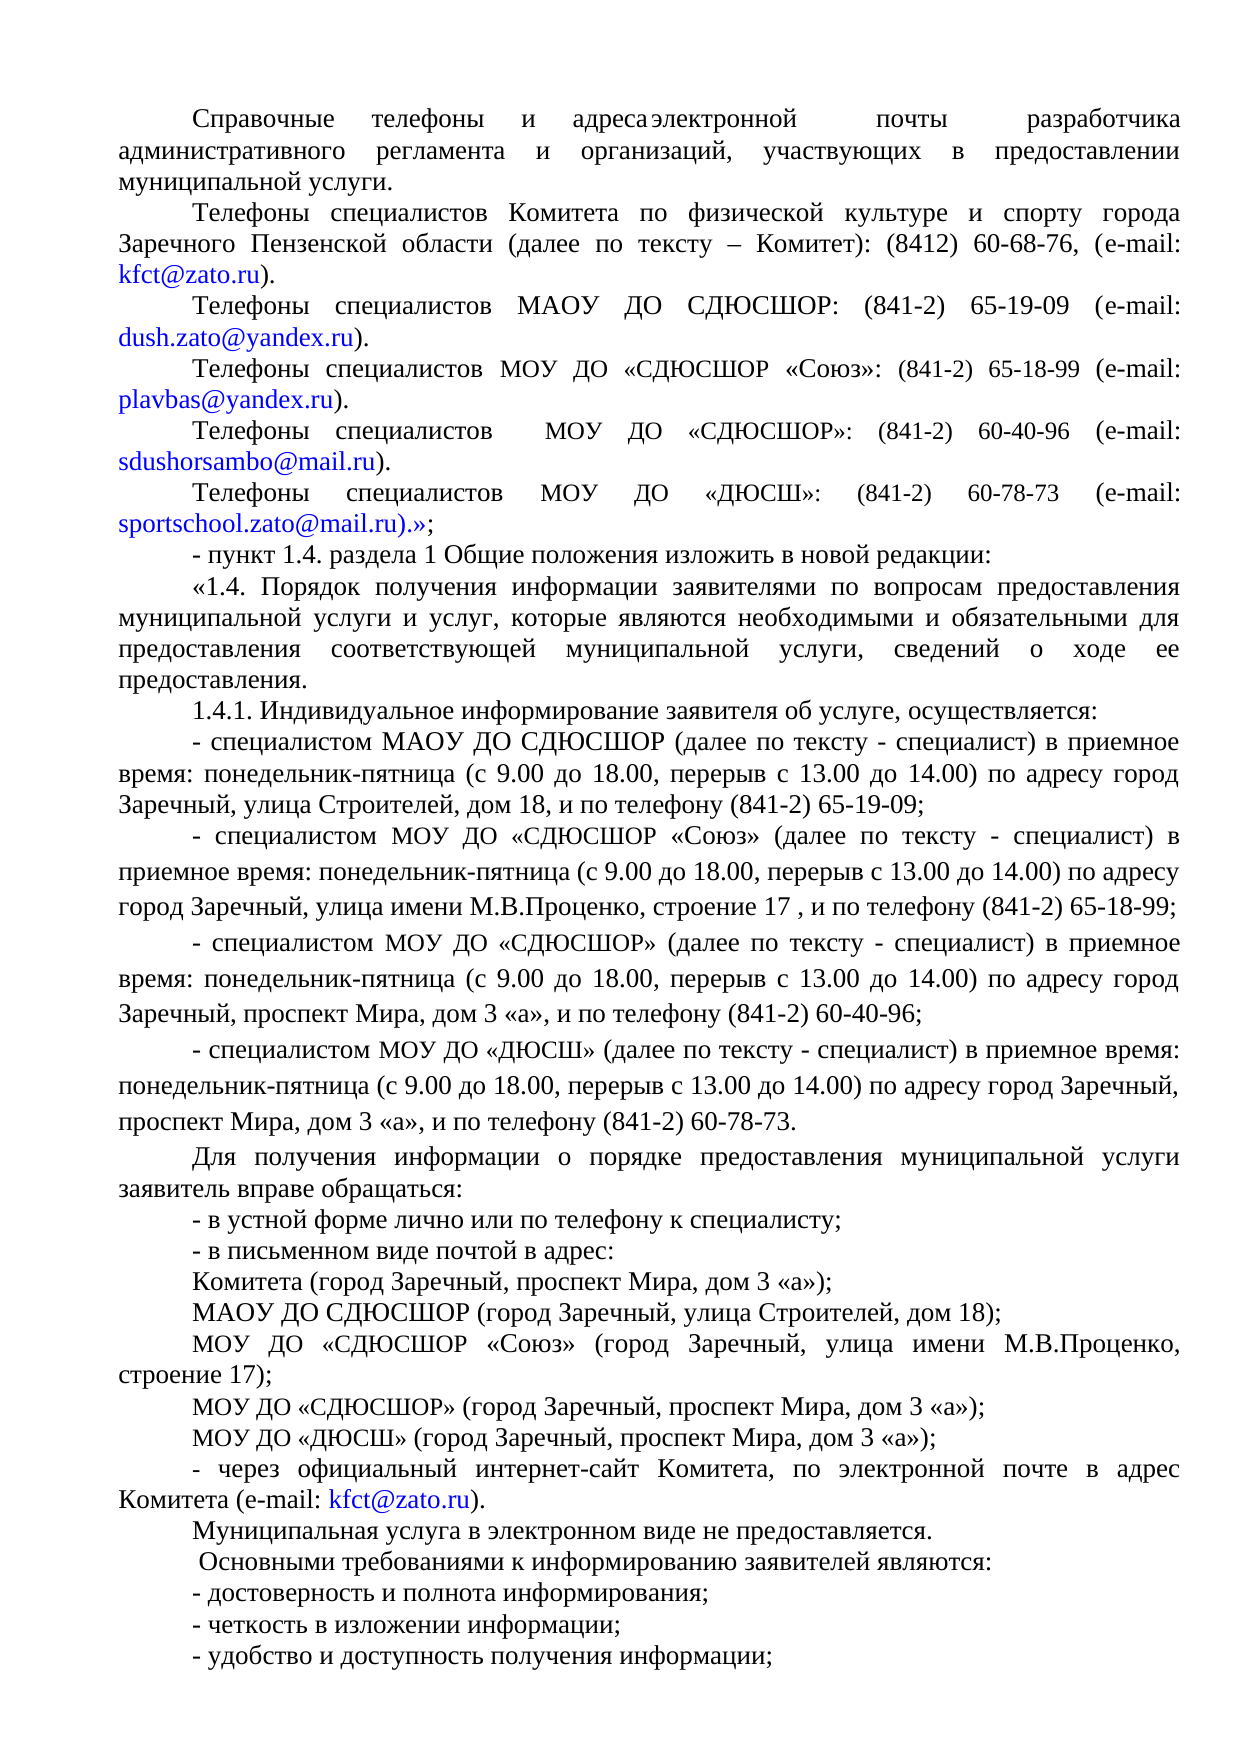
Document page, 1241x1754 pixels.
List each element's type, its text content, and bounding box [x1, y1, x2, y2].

text Телефоны специалистов МОУ ДО «СДЮСШОР «Союз»: (841-2) 65-18-99 (e-mail: plavbas@yandex.ru). [118, 352, 1181, 414]
text - пункт 1.4. раздела 1 Общие положения изложить в новой редакции: [118, 539, 1181, 570]
text МОУ ДО «СДЮСШОР» (город Заречный, проспект Мира, дом 3 «а»); [118, 1390, 1181, 1421]
text - специалистом МАОУ ДО СДЮСШОР (далее по тексту - специалист) в приемное время: понедельник-пятница (с 9.00 до 18.00, перерыв с 13.00 до 14.00) по адресу город Заречный, улица Строителей, дом 18, и по телефону (841-2) 65-19-09; [118, 726, 1181, 819]
text Комитета (город Заречный, проспект Мира, дом 3 «а»); [118, 1265, 1181, 1296]
text - удобство и доступность получения информации; [118, 1639, 1181, 1670]
text МАОУ ДО СДЮСШОР (город Заречный, улица Строителей, дом 18); [118, 1296, 1181, 1327]
text Телефоны специалистов МОУ ДО «ДЮСШ»: (841-2) 60-78-73 (e-mail: sportschool.zato@mail.ru).»; [118, 476, 1181, 539]
text Справочные телефоны и адреса электронной почты разработчика административного регламента и организаций, участвующих в предоставлении муниципальной услуги. [118, 103, 1181, 196]
text - специалистом МОУ ДО «ДЮСШ» (далее по тексту - специалист) в приемное время: понедельник-пятница (с 9.00 до 18.00, перерыв с 13.00 до 14.00) по адресу город Заречный, проспект Мира, дом 3 «а», и по телефону (841-2) 60-78-73. [118, 1033, 1181, 1136]
text «1.4. Порядок получения информации заявителями по вопросам предоставления муниципальной услуги и услуг, которые являются необходимыми и обязательными для предоставления соответствующей муниципальной услуги, сведений о ходе ее предоставления. [118, 570, 1181, 694]
text - специалистом МОУ ДО «СДЮСШОР «Союз» (далее по тексту - специалист) в приемное время: понедельник-пятница (с 9.00 до 18.00, перерыв с 13.00 до 14.00) по адресу город Заречный, улица имени М.В.Проценко, строение 17 , и по телефону (841-2) 65-18-99; [118, 819, 1181, 922]
text МОУ ДО «СДЮСШОР «Союз» (город Заречный, улица имени М.В.Проценко, строение 17); [118, 1327, 1181, 1390]
text - в устной форме лично или по телефону к специалисту; [118, 1203, 1181, 1234]
text Основными требованиями к информированию заявителей являются: [118, 1545, 1181, 1577]
text МОУ ДО «ДЮСШ» (город Заречный, проспект Мира, дом 3 «а»); [118, 1421, 1181, 1452]
text - достоверность и полнота информирования; [118, 1577, 1181, 1608]
text - четкость в изложении информации; [118, 1608, 1181, 1639]
text - специалистом МОУ ДО «СДЮСШОР» (далее по тексту - специалист) в приемное время: понедельник-пятница (с 9.00 до 18.00, перерыв с 13.00 до 14.00) по адресу город Заречный, проспект Мира, дом 3 «а», и по телефону (841-2) 60-40-96; [118, 926, 1181, 1029]
text Телефоны специалистов МОУ ДО «СДЮСШОР»: (841-2) 60-40-96 (e-mail: sdushorsambo@mail.ru). [118, 414, 1181, 476]
text Телефоны специалистов Комитета по физической культуре и спорту города Заречного Пензенской области (далее по тексту – Комитет): (8412) 60-68-76, (e-mail: kfct@zato.ru). [118, 196, 1181, 289]
text - через официальный интернет-сайт Комитета, по электронной почте в адрес Комитета (e-mail: kfct@zato.ru). [118, 1452, 1181, 1514]
text 1.4.1. Индивидуальное информирование заявителя об услуге, осуществляется: [118, 694, 1181, 726]
text - в письменном виде почтой в адрес: [118, 1234, 1181, 1265]
text Муниципальная услуга в электронном виде не предоставляется. [118, 1514, 1181, 1545]
text Телефоны специалистов МАОУ ДО СДЮСШОР: (841-2) 65-19-09 (e-mail: dush.zato@yandex.ru). [118, 289, 1181, 352]
text Для получения информации о порядке предоставления муниципальной услуги заявитель вправе обращаться: [118, 1141, 1181, 1203]
